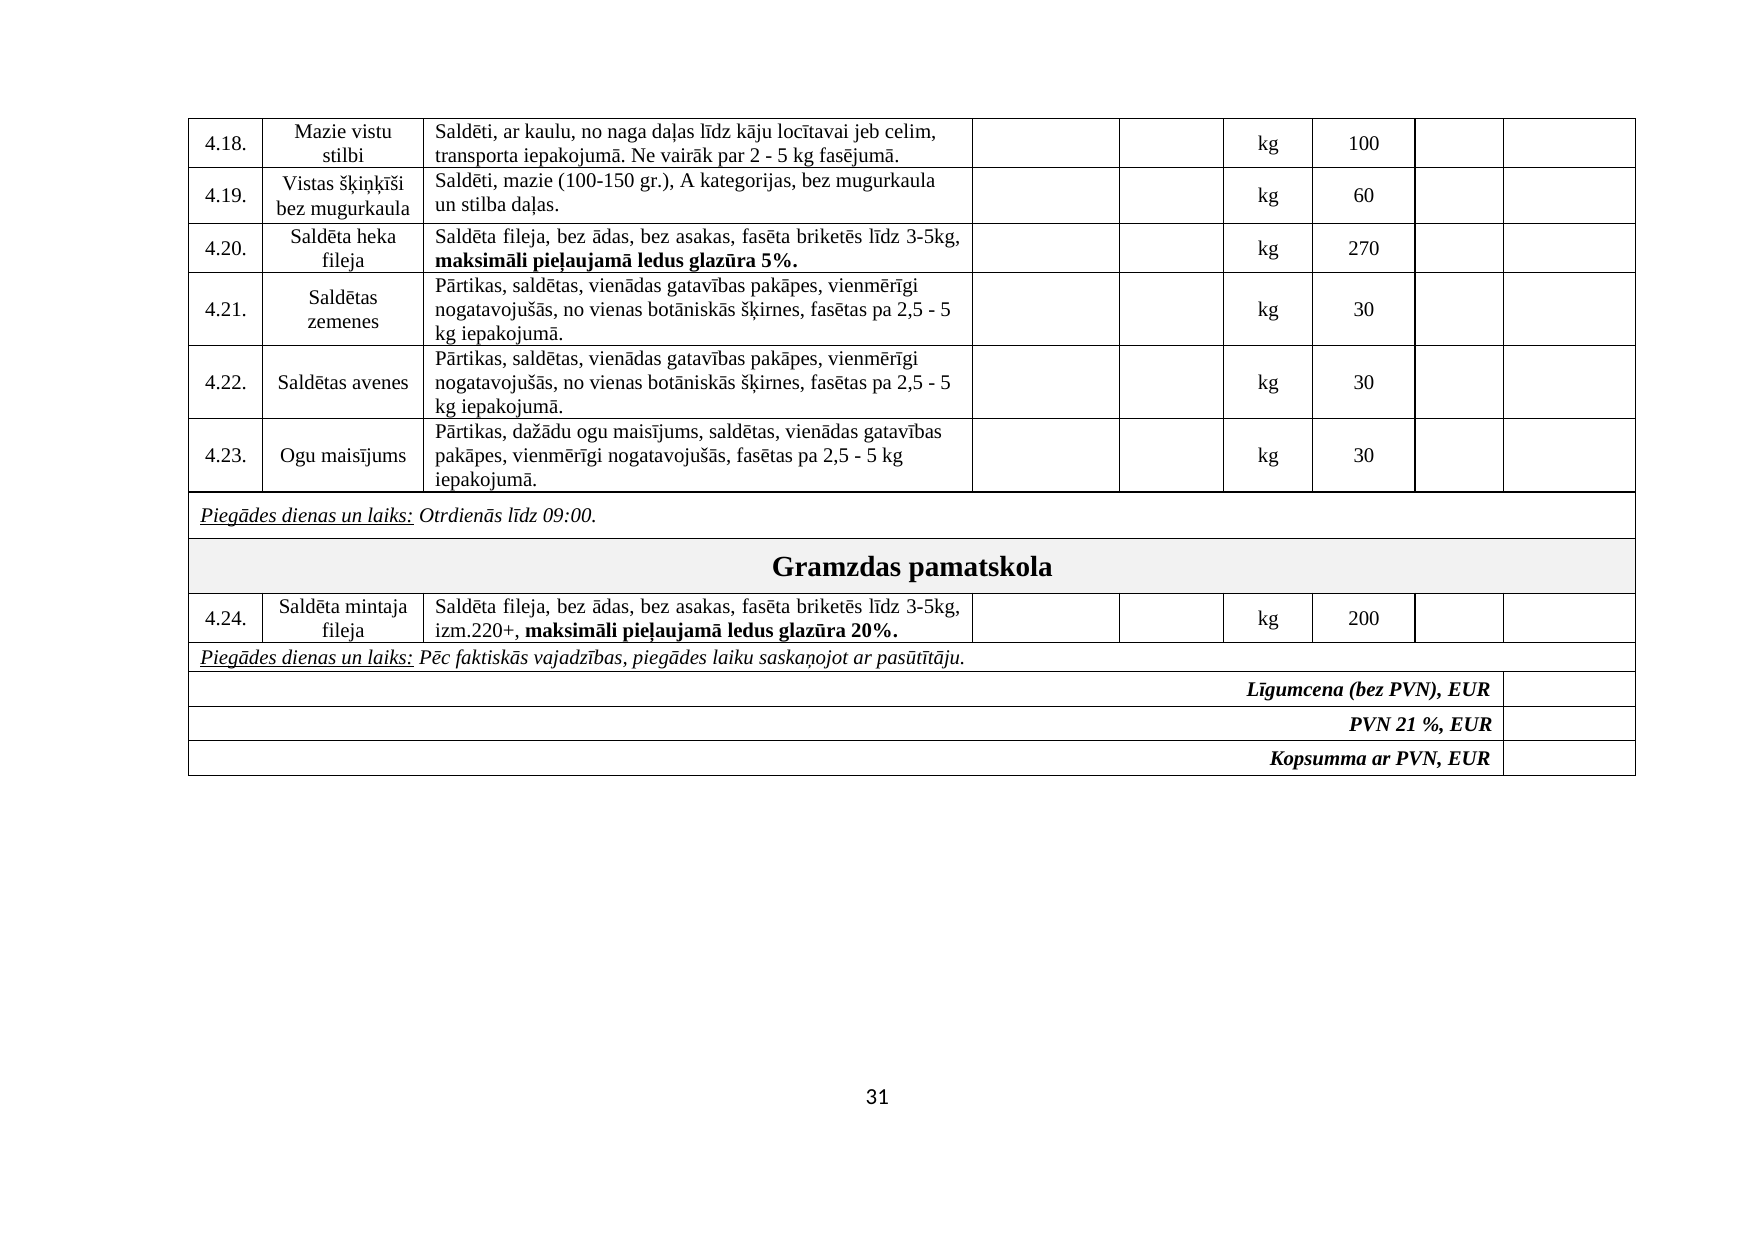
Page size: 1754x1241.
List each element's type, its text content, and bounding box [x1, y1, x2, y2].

table_cell [1504, 672, 1635, 706]
table_cell kg [1224, 594, 1312, 642]
table_cell Saldētas avenes [263, 346, 423, 418]
table_cell Saldēta heka fileja [263, 224, 423, 272]
table_cell Piegādes dienas un laiks: Otrdienās līdz 09:00. [189, 493, 1635, 538]
table_cell PVN 21 %, EUR [189, 707, 1503, 740]
table_cell [1416, 419, 1503, 491]
table_cell Vistas šķiņķīši bez mugurkaula [263, 168, 423, 223]
table_cell 60 [1313, 168, 1414, 223]
table_cell [1416, 594, 1503, 642]
table_cell 100 [1313, 119, 1414, 167]
table_cell [1416, 346, 1503, 418]
table_cell [1120, 419, 1223, 491]
table_cell Saldēta fileja, bez ādas, bez asakas, fasēta briketēs līdz 3-5kg, maksimāli pieļaujamā ledus glazūra 5%. [424, 224, 972, 272]
table_cell [973, 346, 1119, 418]
table_cell [1120, 346, 1223, 418]
table_cell 4.20. [189, 224, 262, 272]
table_cell [1120, 594, 1223, 642]
table_cell 200 [1313, 594, 1414, 642]
table_cell [1416, 119, 1503, 167]
table_cell [1504, 168, 1635, 223]
table_cell [1504, 119, 1635, 167]
table_cell kg [1224, 273, 1312, 345]
table_cell 30 [1313, 273, 1414, 345]
table_cell Kopsumma ar PVN, EUR [189, 741, 1503, 775]
table_cell [973, 594, 1119, 642]
table_cell 270 [1313, 224, 1414, 272]
table_cell Saldētas zemenes [263, 273, 423, 345]
table_cell [973, 119, 1119, 167]
table_cell [1120, 168, 1223, 223]
table_cell Saldēti, ar kaulu, no naga daļas līdz kāju locītavai jeb celim, transporta iepakojumā. Ne vairāk par 2 - 5 kg fasējumā. [424, 119, 972, 167]
table_cell 4.23. [189, 419, 262, 491]
table_cell kg [1224, 419, 1312, 491]
table_cell [1416, 224, 1503, 272]
table_cell [1504, 741, 1635, 775]
table_cell Saldēta mintaja fileja [263, 594, 423, 642]
table_cell [1504, 419, 1635, 491]
table_cell [1120, 119, 1223, 167]
table_cell Pārtikas, saldētas, vienādas gatavības pakāpes, vienmērīgi nogatavojušās, no vienas botāniskās šķirnes, fasētas pa 2,5 - 5 kg iepakojumā. [424, 273, 972, 345]
table_cell [1504, 273, 1635, 345]
table_cell Saldēta fileja, bez ādas, bez asakas, fasēta briketēs līdz 3-5kg, izm.220+, maksimāli pieļaujamā ledus glazūra 20%. [424, 594, 972, 642]
table_cell kg [1224, 224, 1312, 272]
table_cell 4.24. [189, 594, 262, 642]
table_cell 4.22. [189, 346, 262, 418]
table_cell [1120, 273, 1223, 345]
table_cell 4.18. [189, 119, 262, 167]
table_cell [973, 419, 1119, 491]
table_cell Gramzdas pamatskola [189, 539, 1635, 593]
table_cell [1504, 346, 1635, 418]
table_cell 30 [1313, 419, 1414, 491]
table_cell 30 [1313, 346, 1414, 418]
table_cell kg [1224, 346, 1312, 418]
table_cell Mazie vistu stilbi [263, 119, 423, 167]
table_cell [1120, 224, 1223, 272]
table_cell Pārtikas, dažādu ogu maisījums, saldētas, vienādas gatavības pakāpes, vienmērīgi nogatavojušās, fasētas pa 2,5 - 5 kg iepakojumā. [424, 419, 972, 491]
table_cell [1504, 594, 1635, 642]
table_cell [973, 273, 1119, 345]
table_cell [1504, 707, 1635, 740]
table_cell Pārtikas, saldētas, vienādas gatavības pakāpes, vienmērīgi nogatavojušās, no vienas botāniskās šķirnes, fasētas pa 2,5 - 5 kg iepakojumā. [424, 346, 972, 418]
table_cell 4.19. [189, 168, 262, 223]
table_cell [973, 224, 1119, 272]
table_cell 4.21. [189, 273, 262, 345]
table_cell kg [1224, 168, 1312, 223]
table_cell [1416, 168, 1503, 223]
table_cell [973, 168, 1119, 223]
table_cell Piegādes dienas un laiks: Pēc faktiskās vajadzības, piegādes laiku saskaņojot ar pasūtītāju. [189, 643, 1635, 671]
table_cell Ogu maisījums [263, 419, 423, 491]
table_cell Līgumcena (bez PVN), EUR [189, 672, 1503, 706]
table_cell Saldēti, mazie (100-150 gr.), A kategorijas, bez mugurkaula un stilba daļas. [424, 168, 972, 223]
table_cell [1416, 273, 1503, 345]
table_cell kg [1224, 119, 1312, 167]
table_cell [1504, 224, 1635, 272]
